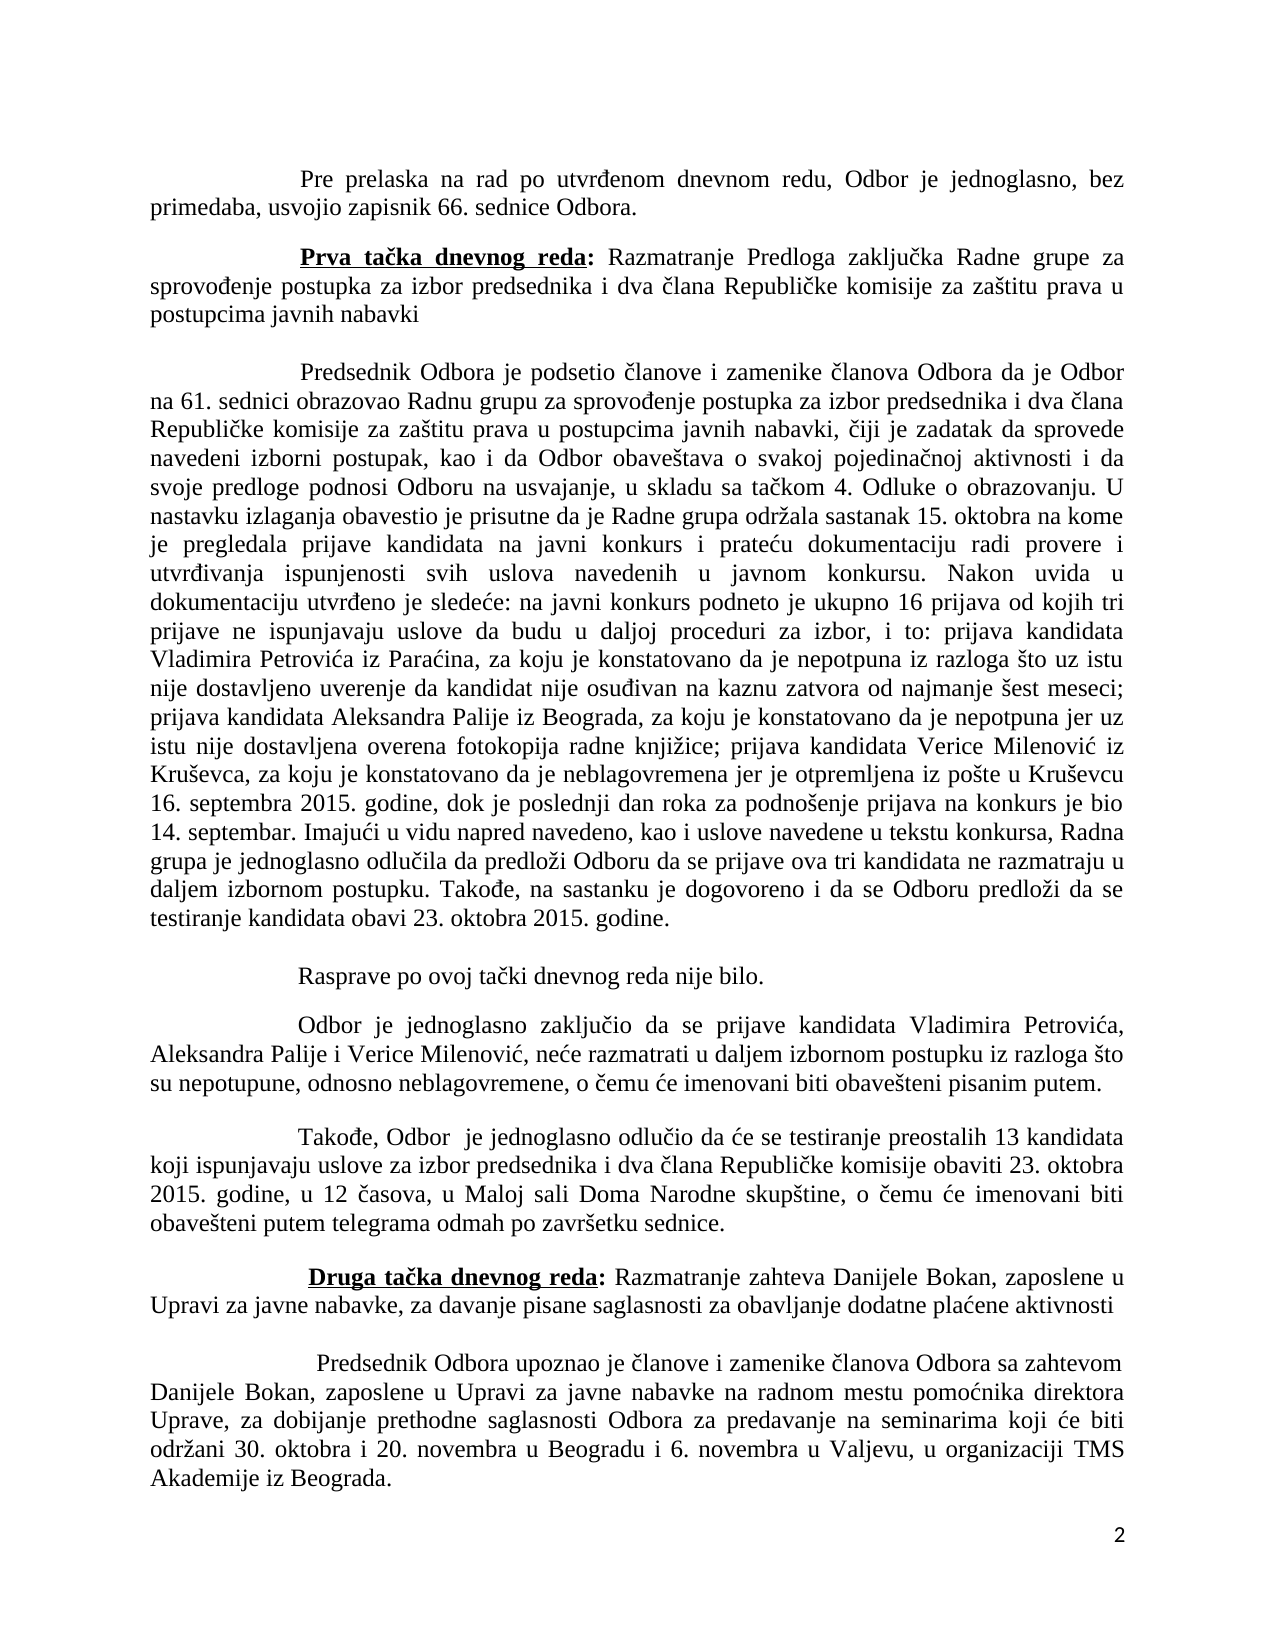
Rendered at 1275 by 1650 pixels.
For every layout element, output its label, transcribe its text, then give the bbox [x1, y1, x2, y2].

text Pre prelaska na rad po utvrđenom dnevnom redu, Odbor je jednoglasno, bez primedaba, usvojio zapisnik 66. sednice Odbora. [150, 164, 1125, 221]
list Predsednik Odbora upoznao je članove i zamenike članova Odbora sa zahtevom Danijele Bokan, zaposlene u Upravi za javne nabavke na radnom mestu pomoćnika direktora Uprave, za dobijanje prethodne saglasnosti Odbora za predavanje na seminarima koji će biti održani 30. oktobra i 20. novembra u Beogradu i 6. novembra u Valjevu, u organizaciji TMS Akademije iz Beograda. [150, 1348, 1125, 1492]
text Odbor je jednoglasno zaključio da se prijave kandidata Vladimira Petrovića, Aleksandra Palije i Verice Milenović, neće razmatrati u daljem izbornom postupku iz razloga što su nepotupune, odnosno neblagovremene, o čemu će imenovani biti obavešteni pisanim putem. [150, 1010, 1125, 1097]
text Takođe, Odbor je jednoglasno odlučio da će se testiranje preostalih 13 kandidata koji ispunjavaju uslove za izbor predsednika i dva člana Republičke komisije obaviti 23. oktobra 2015. godine, u 12 časova, u Maloj sali Doma Narodne skupštine, o čemu će imenovani biti obavešteni putem telegrama odmah po završetku sednice. [150, 1122, 1125, 1237]
text Predsednik Odbora je podsetio članove i zamenike članova Odbora da je Odbor na 61. sednici obrazovao Radnu grupu za sprovođenje postupka za izbor predsednika i dva člana Republičke komisije za zaštitu prava u postupcima javnih nabavki, čiji je zadatak da sprovede navedeni izborni postupak, kao i da Odbor obaveštava o svakoj pojedinačnoj aktivnosti i da svoje predloge podnosi Odboru na usvajanje, u skladu sa tačkom 4. Odluke o obrazovanju. U nastavku izlaganja obavestio je prisutne da je Radne grupa održala sastanak 15. oktobra na kome je pregledala prijave kandidata na javni konkurs i prateću dokumentaciju radi provere i utvrđivanja ispunjenosti svih uslova navedenih u javnom konkursu. Nakon uvida u dokumentaciju utvrđeno je sledeće: na javni konkurs podneto je ukupno 16 prijava od kojih tri prijave ne ispunjavaju uslove da budu u daljoj proceduri za izbor, i to: prijava kandidata Vladimira Petrovića iz Paraćina, za koju je konstatovano da je nepotpuna iz razloga što uz istu nije dostavljeno uverenje da kandidat nije osuđivan na kaznu zatvora od najmanje šest meseci; prijava kandidata Aleksandra Palije iz Beograda, za koju je konstatovano da je nepotpuna jer uz istu nije dostavljena overena fotokopija radne knjižice; prijava kandidata Verice Milenović iz Kruševca, za koju je konstatovano da je neblagovremena jer je otpremljena iz pošte u Kruševcu 16. septembra 2015. godine, dok je poslednji dan roka za podnošenje prijava na konkurs je bio 14. septembar. Imajući u vidu napred navedeno, kao i uslove navedene u tekstu konkursa, Radna grupa je jednoglasno odlučila da predloži Odboru da se prijave ova tri kandidata ne razmatraju u daljem izbornom postupku. Takođe, na sastanku je dogovoreno i da se Odboru predloži da se testiranje kandidata obavi 23. oktobra 2015. godine. [150, 357, 1125, 932]
text Rasprave po ovoj tački dnevnog reda nije bilo. [150, 961, 1125, 989]
text Prva tačka dnevnog reda: Razmatranje Predloga zaključka Radne grupe za sprovođenje postupka za izbor predsednika i dva člana Republičke komisije za zaštitu prava u postupcima javnih nabavki [150, 242, 1125, 328]
text Druga tačka dnevnog reda: Razmatranje zahteva Danijele Bokan, zaposlene u Upravi za javne nabavke, za davanje pisane saglasnosti za obavljanje dodatne plaćene aktivnosti [150, 1262, 1125, 1319]
